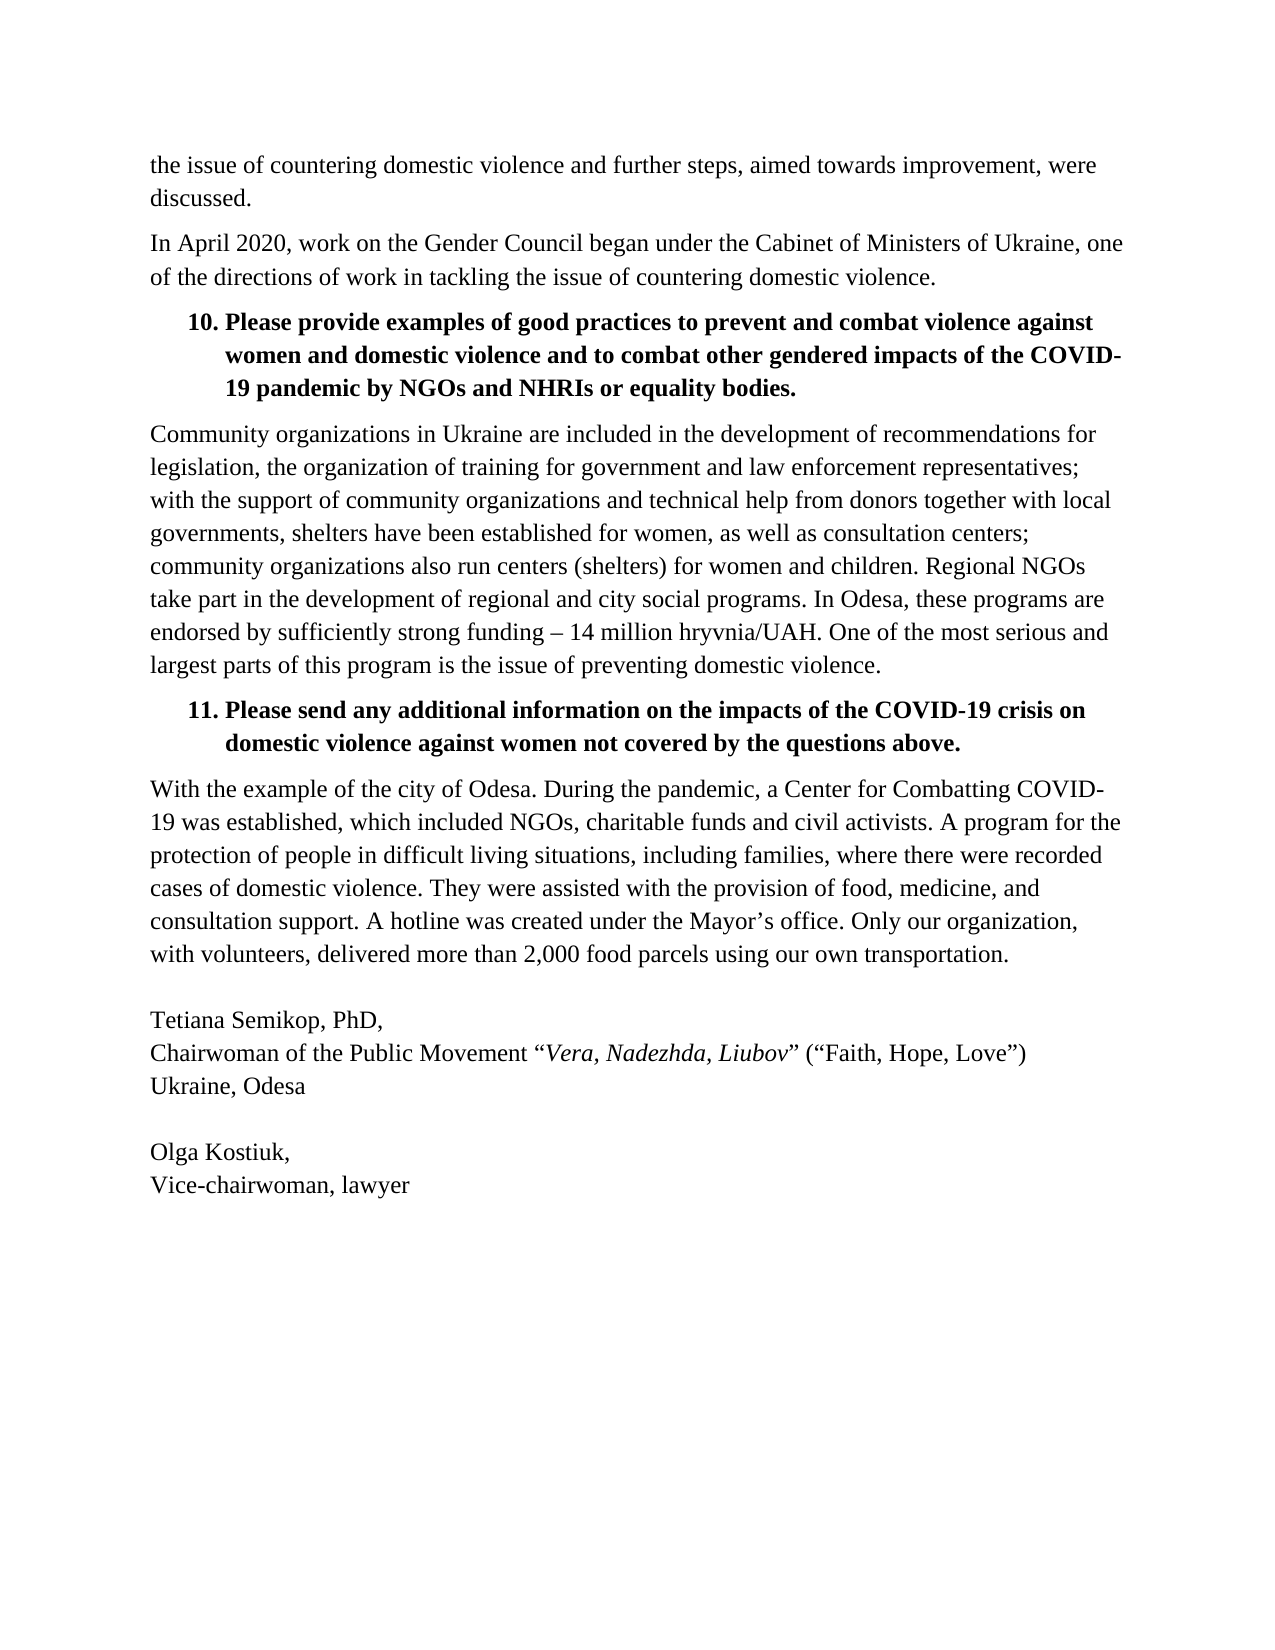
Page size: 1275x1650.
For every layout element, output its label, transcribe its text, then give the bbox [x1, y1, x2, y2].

text Vice-chairwoman, lawyer [150, 1170, 1125, 1199]
text Tetiana Semikop, PhD, [150, 1005, 1125, 1034]
text Ukraine, Odesa [150, 1071, 1125, 1100]
text Community organizations in Ukraine are included in the development of recommendations for legislation, the organization of training for government and law enforcement representatives; with the support of community organizations and technical help from donors together with local governments, shelters have been established for women, as well as consultation centers; community organizations also run centers (shelters) for women and children. Regional NGOs take part in the development of regional and city social programs. In Odesa, these programs are endorsed by sufficiently strong funding – 14 million hryvnia/UAH. One of the most serious and largest parts of this program is the issue of preventing domestic violence. [150, 419, 1125, 678]
text Olga Kostiuk, [150, 1137, 1125, 1166]
text With the example of the city of Odesa. During the pandemic, a Center for Combatting COVID-19 was established, which included NGOs, charitable funds and civil activists. A program for the protection of people in difficult living situations, including families, where there were recorded cases of domestic violence. They were assisted with the provision of food, medicine, and consultation support. A hotline was created under the Mayor’s office. Only our organization, with volunteers, delivered more than 2,000 food parcels using our own transportation. [150, 774, 1125, 968]
list Please provide examples of good practices to prevent and combat violence against women and domestic violence and to combat other gendered impacts of the COVID-19 pandemic by NGOs and NHRIs or equality bodies. [187, 307, 1125, 402]
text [150, 150, 1125, 212]
list Please send any additional information on the impacts of the COVID-19 crisis on domestic violence against women not covered by the questions above. [187, 695, 1125, 757]
text In April 2020, work on the Gender Council began under the Cabinet of Ministers of Ukraine, one of the directions of work in tackling the issue of countering domestic violence. [150, 228, 1125, 290]
text Chairwoman of the Public Movement “Vera, Nadezhda, Liubov” (“Faith, Hope, Love”) [150, 1038, 1125, 1067]
